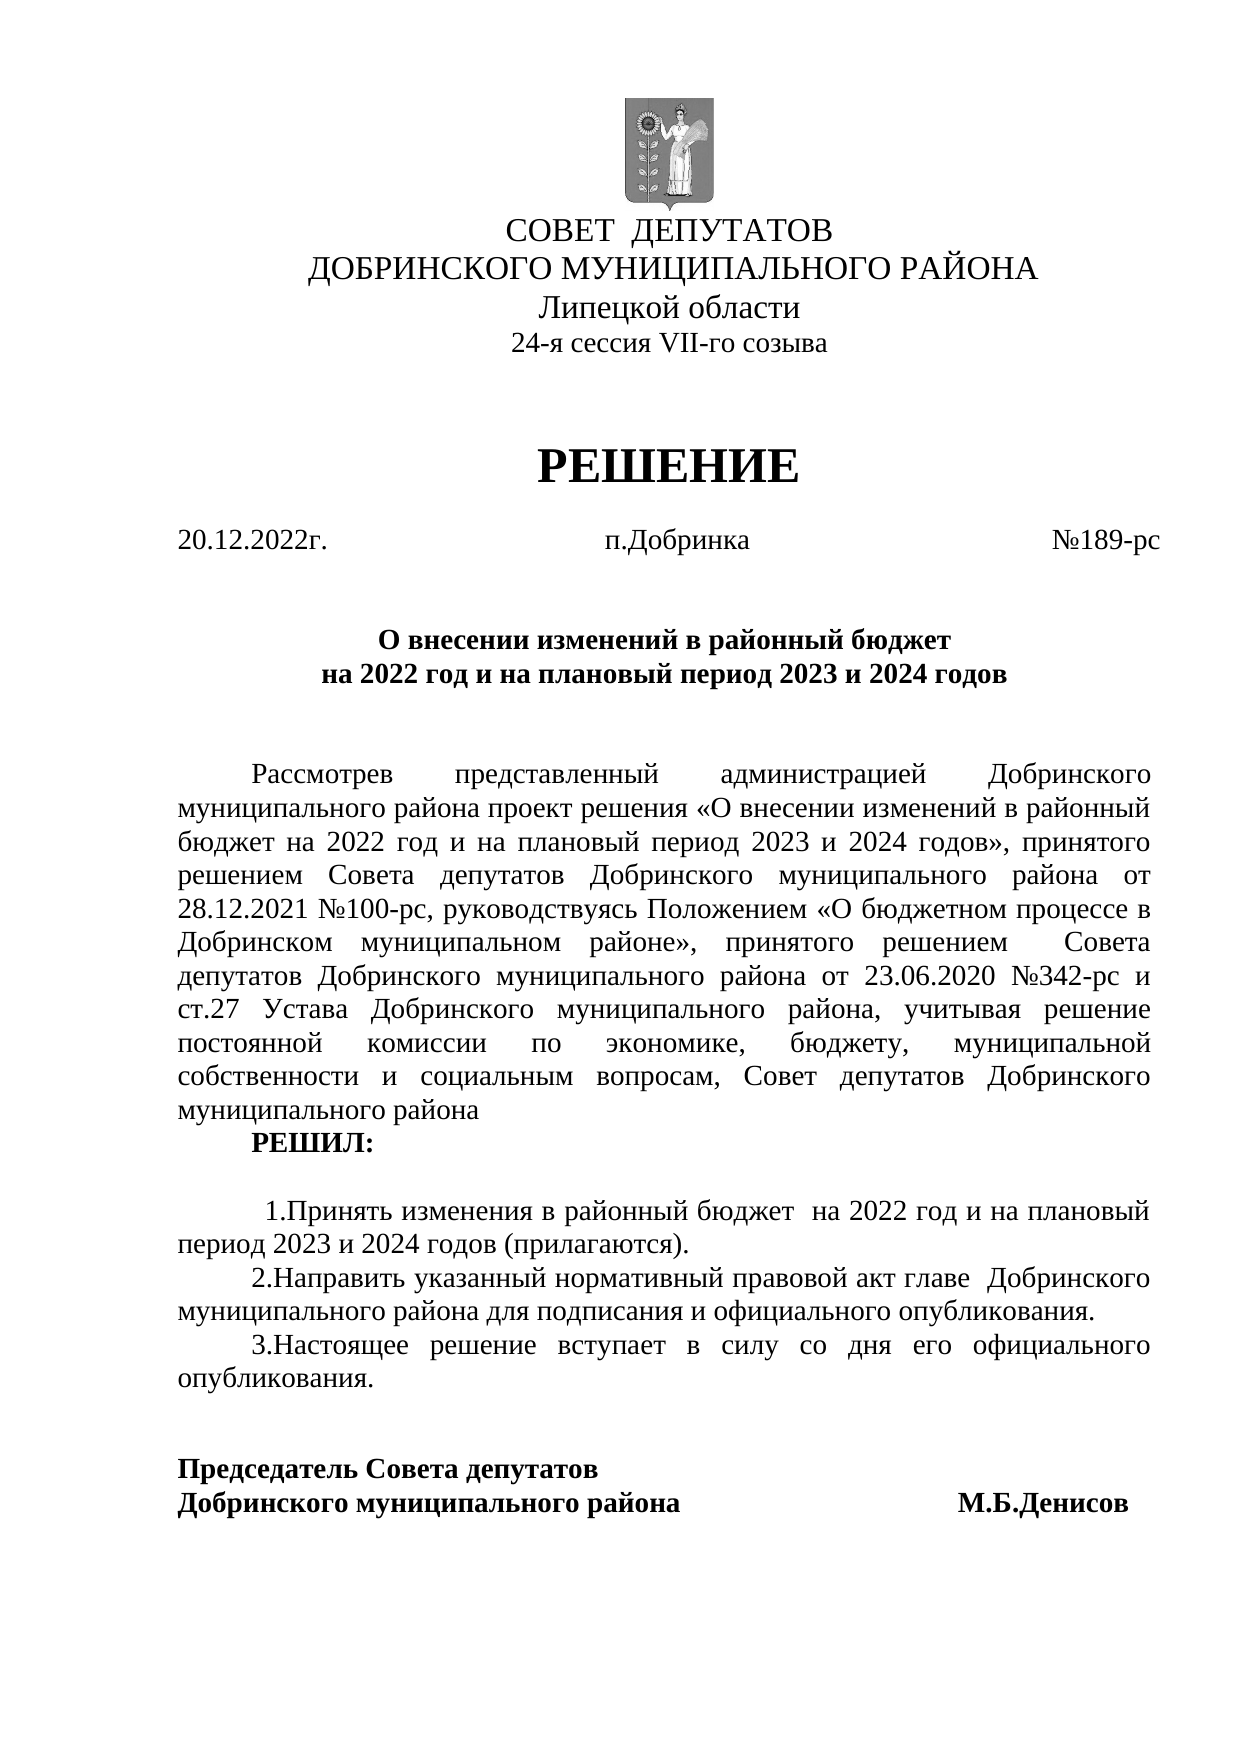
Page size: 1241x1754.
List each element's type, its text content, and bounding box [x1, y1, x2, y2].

text О внесении изменений в районный бюджет [177, 622, 1152, 656]
text 20.12.2022г. п.Добринка №189-рс [177, 522, 1161, 555]
text Липецкой области [177, 287, 1161, 325]
text 3.Настоящее решение вступает в силу со дня его официального опубликования. [177, 1327, 1152, 1394]
subtitle ДОБРИНСКОГО МУНИЦИПАЛЬНОГО РАЙОНА [177, 249, 1161, 287]
text 24-я сессия VII-го созыва [177, 325, 1161, 359]
text 2.Направить указанный нормативный правовой акт главе Добринского муниципального района для подписания и официального опубликования. [177, 1260, 1152, 1327]
text Добринского муниципального района М.Б.Денисов [177, 1485, 1152, 1518]
text Рассмотрев представленный администрацией Добринского муниципального района проект решения «О внесении изменений в районный бюджет на 2022 год и на плановый период 2023 и 2024 годов», принятого решением Совета депутатов Добринского муниципального района от 28.12.2021 №100-рс, руководствуясь Положением «О бюджетном процессе в Добринском муниципальном районе», принятого решением Совета депутатов Добринского муниципального района от 23.06.2020 №342-рс и ст.27 Устава Добринского муниципального района, учитывая решение постоянной комиссии по экономике, бюджету, муниципальной собственности и социальным вопросам, Совет депутатов Добринского муниципального района [177, 757, 1152, 1126]
table_header [424, 74, 904, 210]
text на 2022 год и на плановый период 2023 и 2024 годов [177, 656, 1152, 689]
text Председатель Совета депутатов [177, 1451, 1152, 1485]
text 1.Принять изменения в районный бюджет на 2022 год и на плановый период 2023 и 2024 годов (прилагаются). [177, 1193, 1152, 1260]
text РЕШЕНИЕ [177, 436, 1161, 493]
subtitle СОВЕТ ДЕПУТАТОВ [177, 210, 1161, 249]
text РЕШИЛ: [177, 1126, 1152, 1159]
picture [625, 98, 714, 211]
